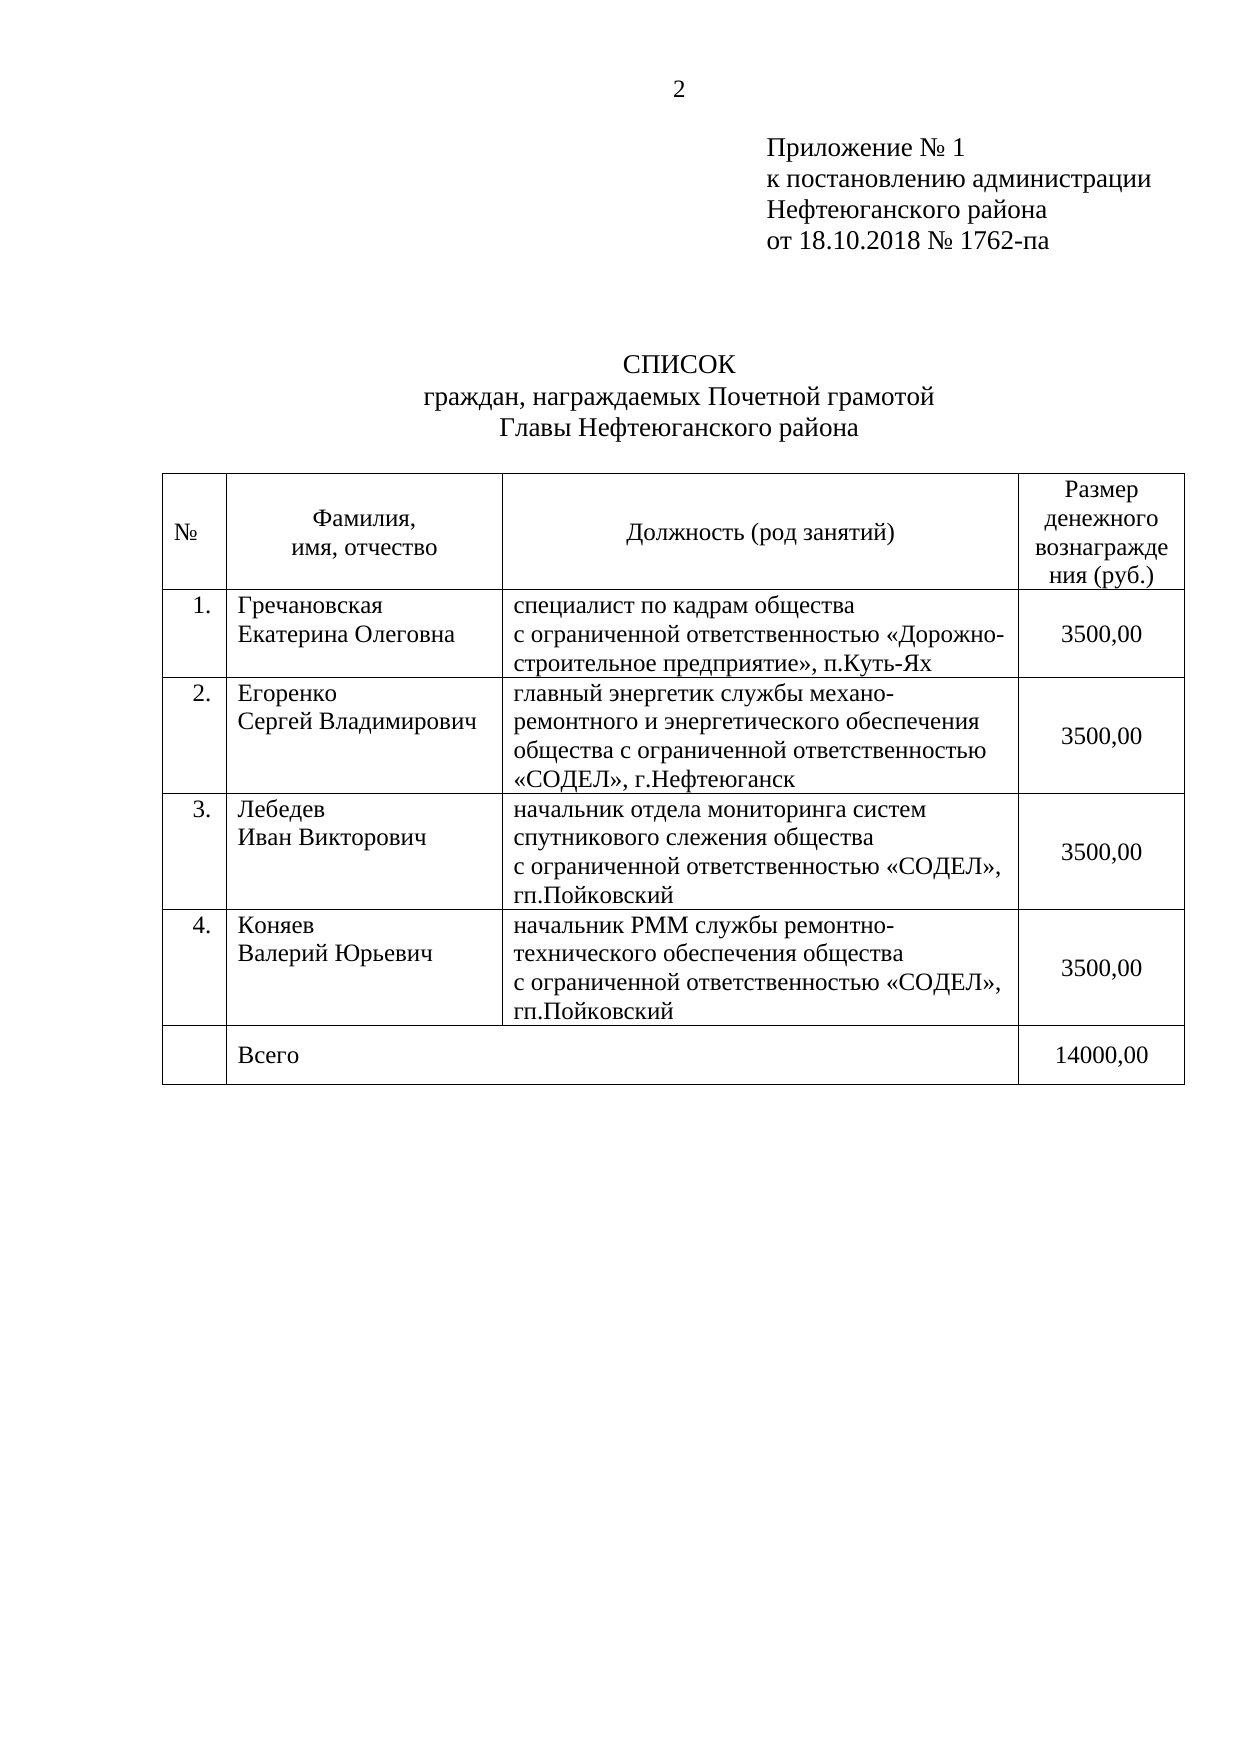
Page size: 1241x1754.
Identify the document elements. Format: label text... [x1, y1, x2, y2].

table_cell главный энергетик службы механо-ремонтного и энергетического обеспечения общества с ограниченной ответственностью «СОДЕЛ», г.Нефтеюганск [503, 678, 1018, 793]
table_cell [163, 1026, 226, 1084]
table_cell [163, 910, 226, 1025]
table_cell 14000,00 [1019, 1026, 1184, 1084]
table_cell [163, 678, 226, 793]
table_cell [163, 590, 226, 677]
table_header Фамилия, имя, отчество [227, 474, 502, 589]
text к постановлению администрации Нефтеюганского района [766, 162, 1181, 224]
text граждан, награждаемых Почетной грамотой [177, 380, 1181, 411]
table_cell специалист по кадрам общества с ограниченной ответственностью «Дорожно-строительное предприятие», п.Куть-Ях [503, 590, 1018, 677]
table_cell начальник отдела мониторинга систем спутникового слежения общества с ограниченной ответственностью «СОДЕЛ», гп.Пойковский [503, 794, 1018, 909]
text Приложение № 1 [177, 131, 1181, 162]
table_cell [163, 794, 226, 909]
text Главы Нефтеюганского района [177, 411, 1181, 442]
text СПИСОК [177, 349, 1181, 380]
table_cell Лебедев Иван Викторович [227, 794, 502, 909]
table_cell 3500,00 [1019, 678, 1184, 793]
table_cell начальник РММ службы ремонтно-технического обеспечения общества с ограниченной ответственностью «СОДЕЛ», гп.Пойковский [503, 910, 1018, 1025]
table_header № [163, 474, 226, 589]
table_cell Всего [227, 1026, 1018, 1084]
table_cell Коняев Валерий Юрьевич [227, 910, 502, 1025]
table_cell 3500,00 [1019, 910, 1184, 1025]
table_cell Гречановская Екатерина Олеговна [227, 590, 502, 677]
table_header Размер денежного вознаграждения (руб.) [1019, 474, 1184, 589]
table_cell 3500,00 [1019, 794, 1184, 909]
table_cell Егоренко Сергей Владимирович [227, 678, 502, 793]
text от 18.10.2018 № 1762-па [177, 224, 1181, 255]
table_cell 3500,00 [1019, 590, 1184, 677]
table_header Должность (род занятий) [503, 474, 1018, 589]
